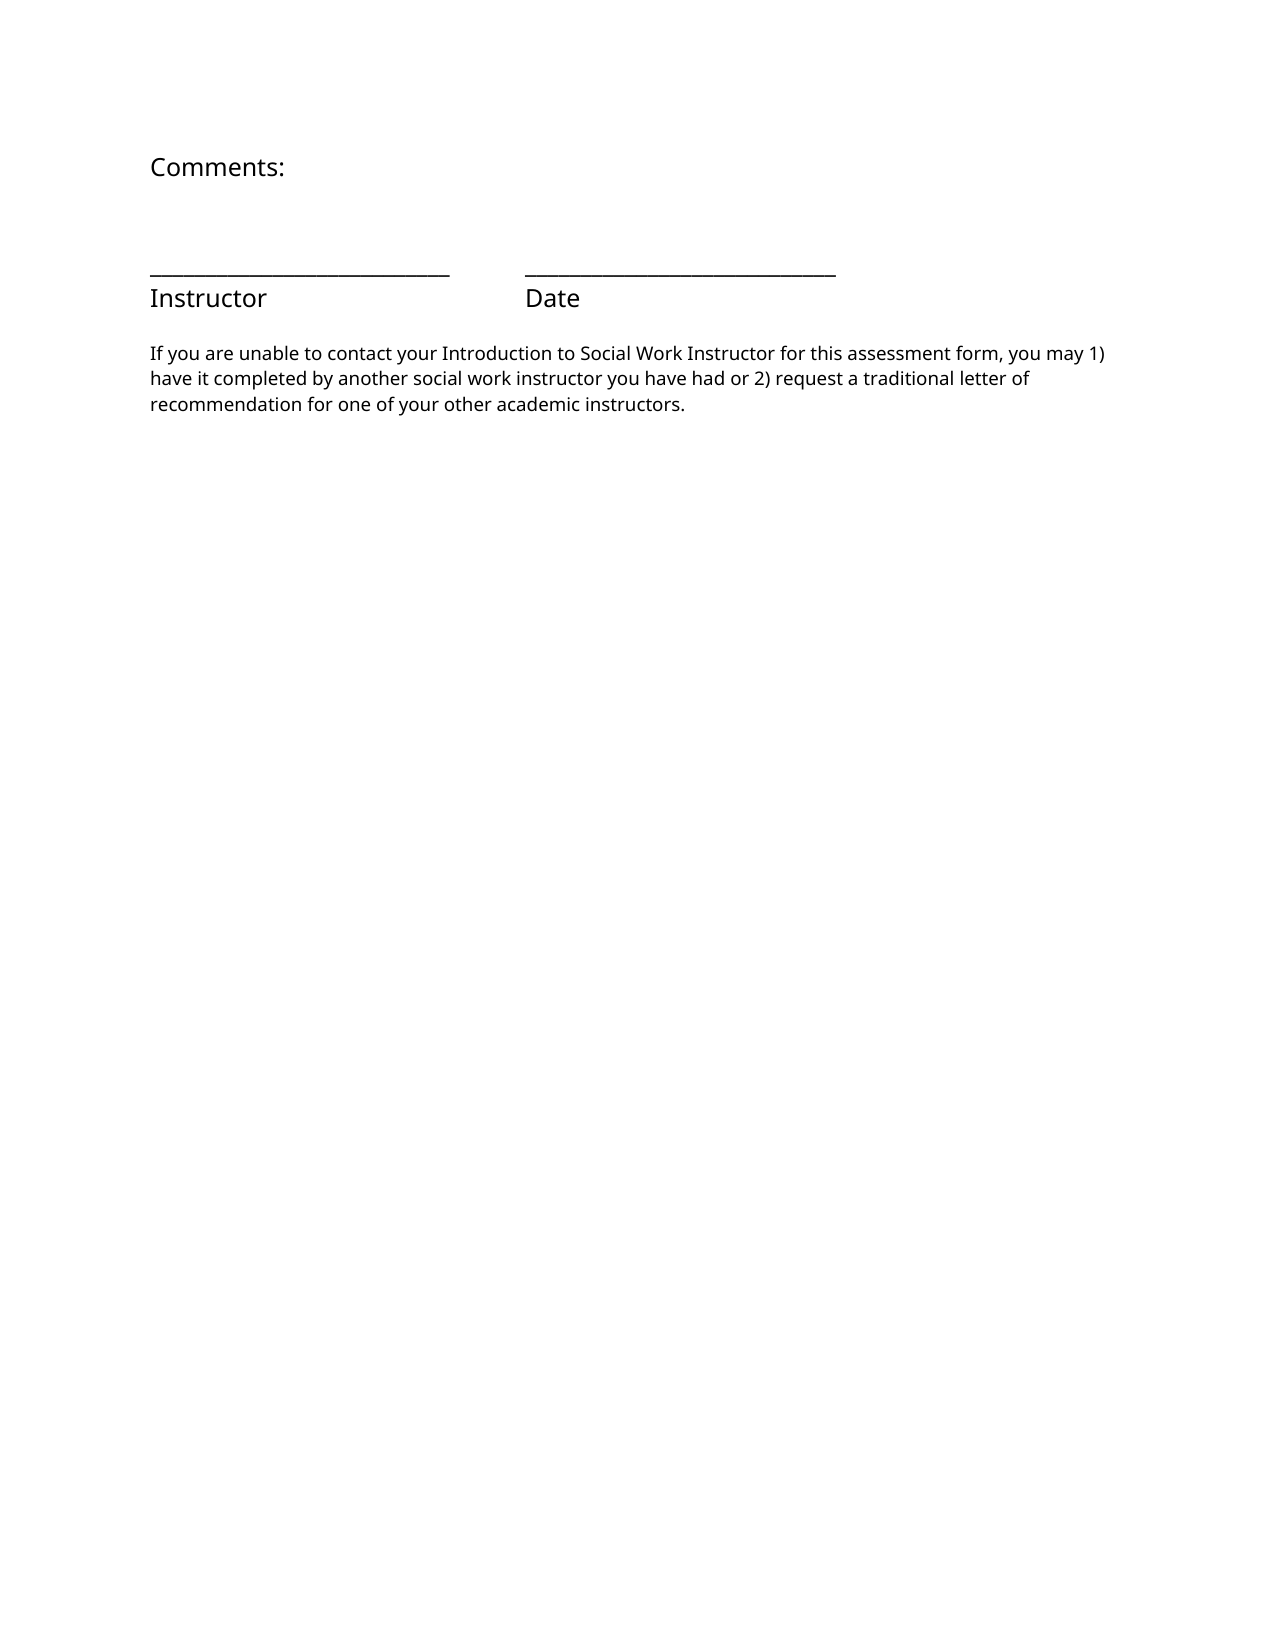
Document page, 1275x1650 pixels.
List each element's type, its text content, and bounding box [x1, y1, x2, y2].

text If you are unable to contact your Introduction to Social Work Instructor for this assessment form, you may 1) have it completed by another social work instructor you have had or 2) request a traditional letter of recommendation for one of your other academic instructors. [150, 340, 1125, 417]
text ___________________________ ____________________________ [150, 218, 1125, 281]
text Instructor Date [150, 281, 1125, 315]
text Comments: [150, 150, 1125, 184]
